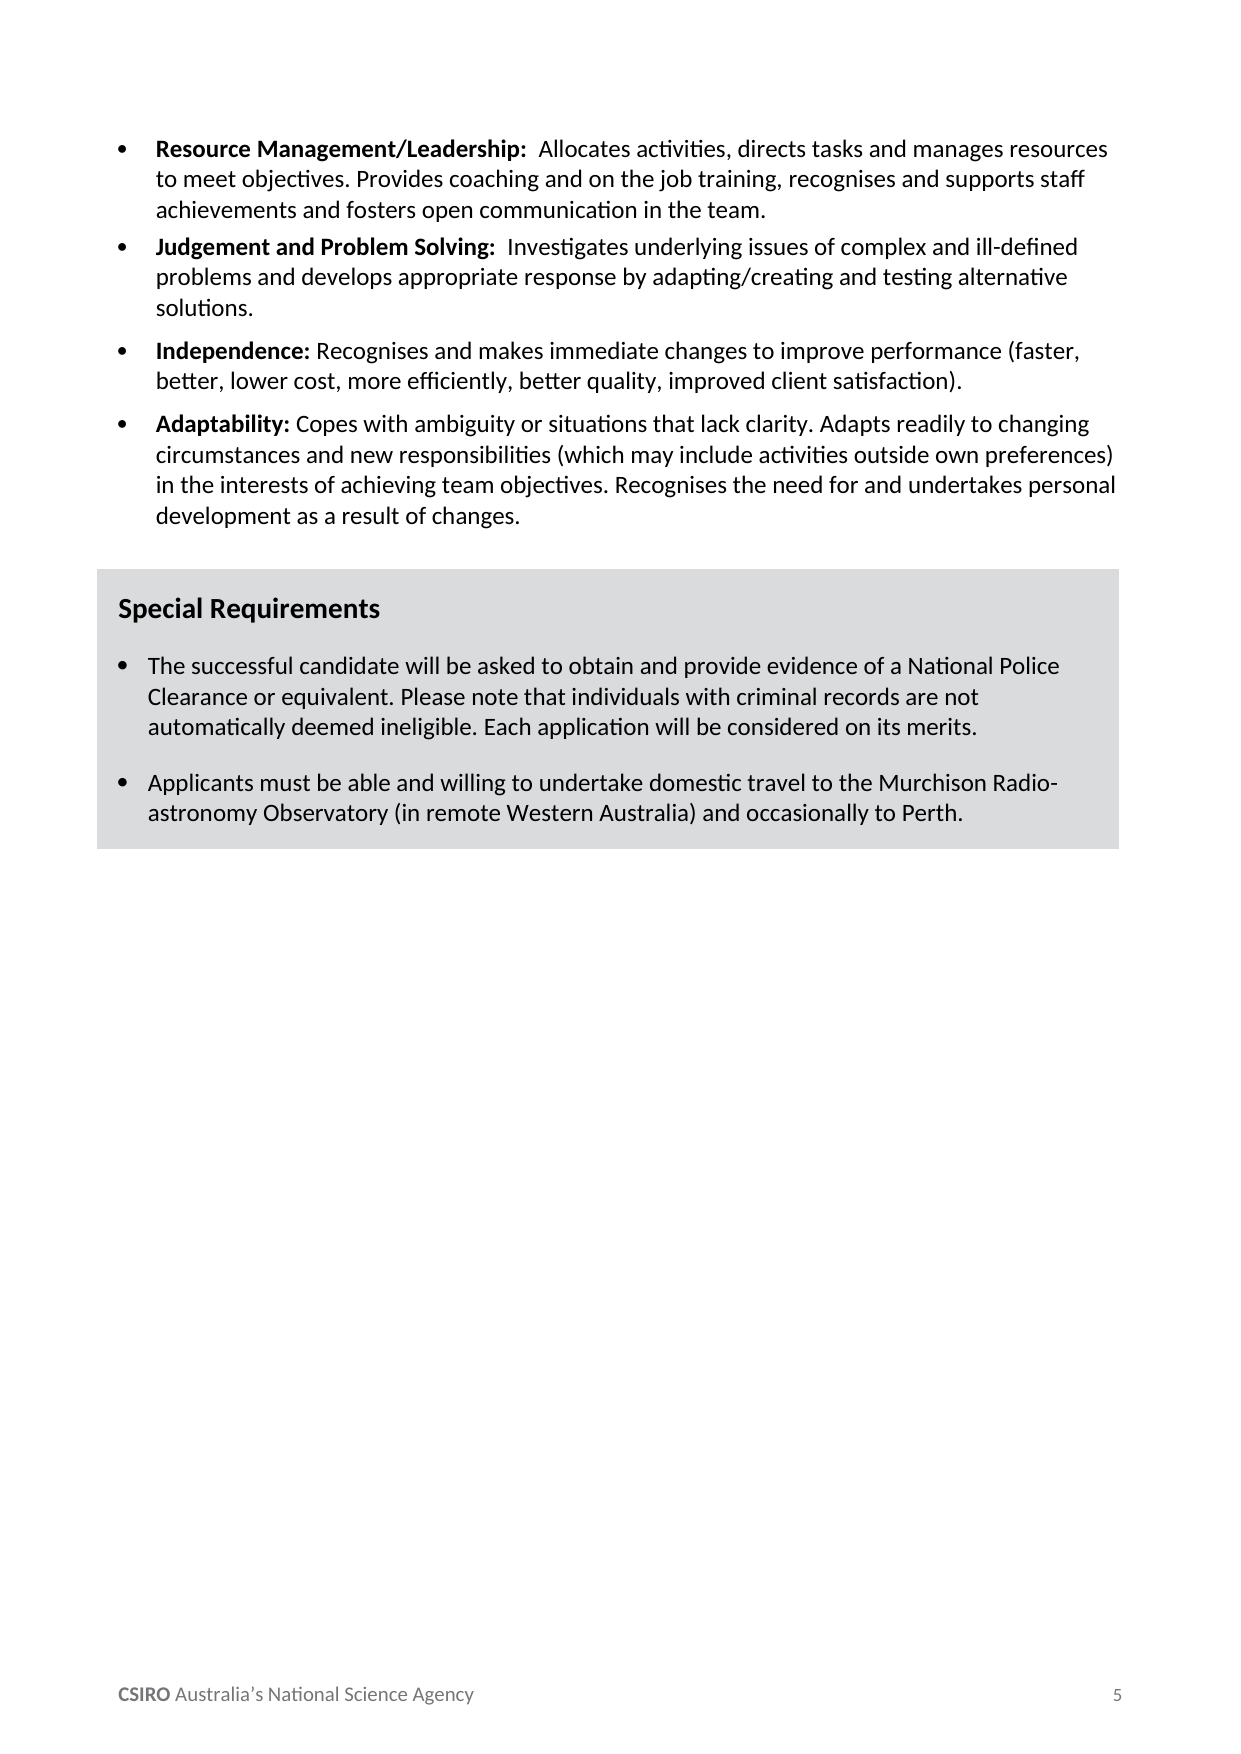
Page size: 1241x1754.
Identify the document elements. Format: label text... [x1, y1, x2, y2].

list The successful candidate will be asked to obtain and provide evidence of a National Police Clearance or equivalent. Please note that individuals with criminal records are not automatically deemed ineligible. Each application will be considered on its merits. [97, 628, 1119, 742]
list Applicants must be able and willing to undertake domestic travel to the Murchison Radio-astronomy Observatory (in remote Western Australia) and occasionally to Perth. [97, 745, 1119, 849]
subtitle Special Requirements [97, 569, 1119, 625]
